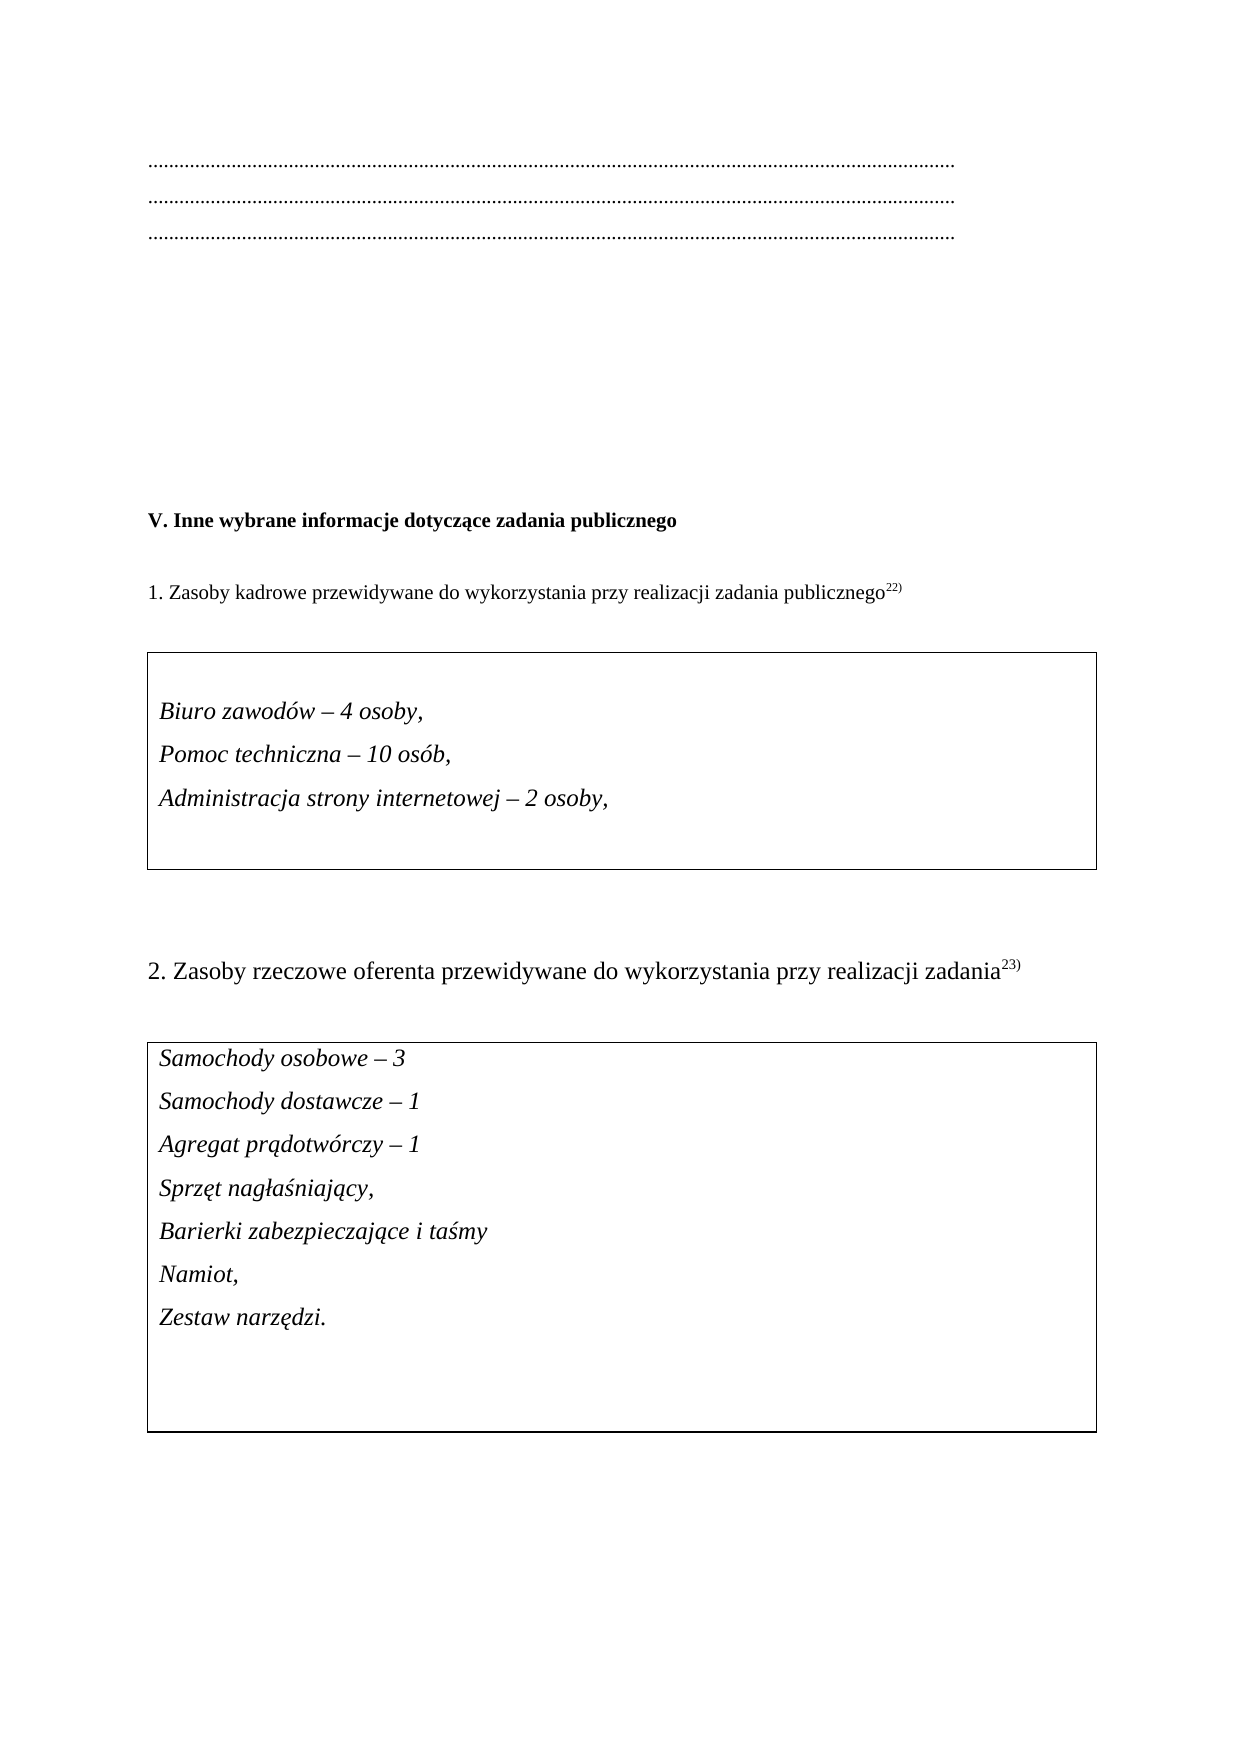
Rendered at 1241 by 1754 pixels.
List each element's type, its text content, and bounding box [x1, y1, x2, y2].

text ........................................................................................................................................................... [148, 220, 1093, 244]
text ........................................................................................................................................................... [148, 184, 1093, 208]
text V. Inne wybrane informacje dotyczące zadania publicznego [148, 508, 1078, 532]
text 1. Zasoby kadrowe przewidywane do wykorzystania przy realizacji zadania publicznego22) [148, 580, 1078, 604]
table_header Samochody osobowe – 3 Samochody dostawcze – 1 Agregat prądotwórczy – 1 Sprzęt nagłaśniający, Barierki zabezpieczające i taśmy Namiot, Zestaw narzędzi. [148, 1043, 1096, 1431]
text 2. Zasoby rzeczowe oferenta przewidywane do wykorzystania przy realizacji zadania23) [148, 956, 1078, 985]
text ........................................................................................................................................................... [148, 148, 1093, 172]
table_header Biuro zawodów – 4 osoby, Pomoc techniczna – 10 osób, Administracja strony internetowej – 2 osoby, [148, 653, 1096, 869]
